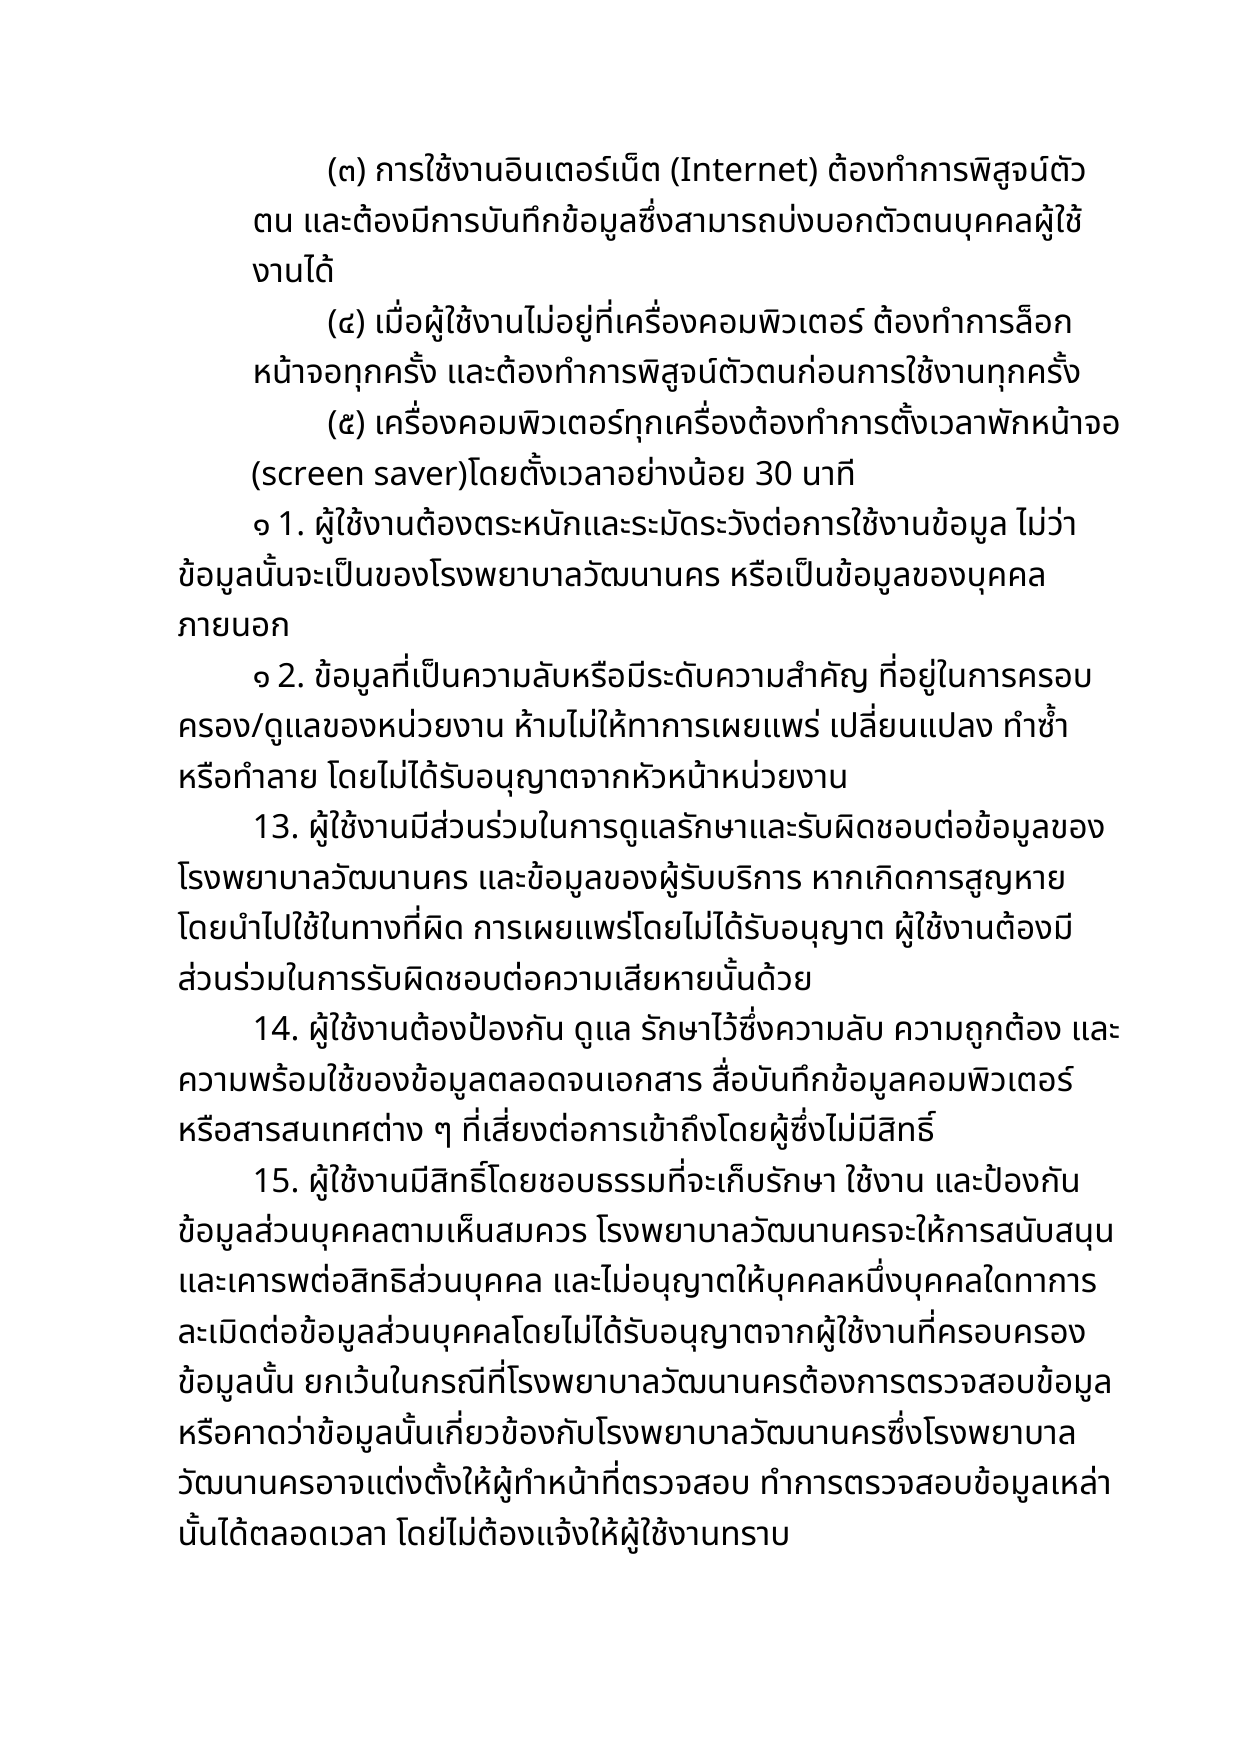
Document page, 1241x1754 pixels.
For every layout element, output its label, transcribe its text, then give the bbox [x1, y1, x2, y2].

text 15. ผู้ใช้งานมีสิทธิ์โดยชอบธรรมที่จะเก็บรักษา ใช้งาน และป้องกันข้อมูลส่วนบุคคลตามเห็นสมควร โรงพยาบาลวัฒนานครจะให้การสนับสนุนและเคารพต่อสิทธิส่วนบุคคล และไม่อนุญาตให้บุคคลหนึ่งบุคคลใดทาการละเมิดต่อข้อมูลส่วนบุคคลโดยไม่ได้รับอนุญาตจากผู้ใช้งานที่ครอบครองข้อมูลนั้น ยกเว้นในกรณีที่โรงพยาบาลวัฒนานครต้องการตรวจสอบข้อมูล หรือคาดว่าข้อมูลนั้นเกี่ยวข้องกับโรงพยาบาลวัฒนานครซึ่งโรงพยาบาลวัฒนานครอาจแต่งตั้งให้ผู้ทำหน้าที่ตรวจสอบ ทำการตรวจสอบข้อมูลเหล่านั้นได้ตลอดเวลา โดย่ไม่ต้องแจ้งให้ผู้ใช้งานทราบ [177, 1156, 1122, 1560]
text (๕) เครื่องคอมพิวเตอร์ทุกเครื่องต้องทำการตั้งเวลาพักหน้าจอ (screen saver)โดยตั้งเวลาอย่างน้อย 30 นาที [251, 399, 1122, 500]
text (๔) เมื่อผู้ใช้งานไม่อยู่ที่เครื่องคอมพิวเตอร์ ต้องทำการล็อกหน้าจอทุกครั้ง และต้องทำการพิสูจน์ตัวตนก่อนการใช้งานทุกครั้ง [252, 298, 1122, 399]
text ๑2. ข้อมูลที่เป็นความลับหรือมีระดับความสำคัญ ที่อยู่ในการครอบครอง/ดูแลของหน่วยงาน ห้ามไม่ให้ทาการเผยแพร่ เปลี่ยนแปลง ทำซ้ำ หรือทำลาย โดยไม่ได้รับอนุญาตจากหัวหน้าหน่วยงาน [177, 651, 1122, 803]
text ๑1. ผู้ใช้งานต้องตระหนักและระมัดระวังต่อการใช้งานข้อมูล ไม่ว่าข้อมูลนั้นจะเป็นของโรงพยาบาลวัฒนานคร หรือเป็นข้อมูลของบุคคลภายนอก [177, 500, 1122, 651]
text 13. ผู้ใช้งานมีส่วนร่วมในการดูแลรักษาและรับผิดชอบต่อข้อมูลของโรงพยาบาลวัฒนานคร และข้อมูลของผู้รับบริการ หากเกิดการสูญหาย โดยนำไปใช้ในทางที่ผิด การเผยแพร่โดยไม่ได้รับอนุญาต ผู้ใช้งานต้องมีส่วนร่วมในการรับผิดชอบต่อความเสียหายนั้นด้วย [177, 803, 1122, 1005]
text 14. ผู้ใช้งานต้องป้องกัน ดูแล รักษาไว้ซึ่งความลับ ความถูกต้อง และความพร้อมใช้ของข้อมูลตลอดจนเอกสาร สื่อบันทึกข้อมูลคอมพิวเตอร์ หรือสารสนเทศต่าง ๆ ที่เสี่ยงต่อการเข้าถึงโดยผู้ซึ่งไม่มีสิทธิ์ [177, 1005, 1122, 1156]
text (๓) การใช้งานอินเตอร์เน็ต (Internet) ต้องทำการพิสูจน์ตัวตน และต้องมีการบันทึกข้อมูลซึ่งสามารถบ่งบอกตัวตนบุคคลผู้ใช้งานได้ [252, 146, 1122, 298]
